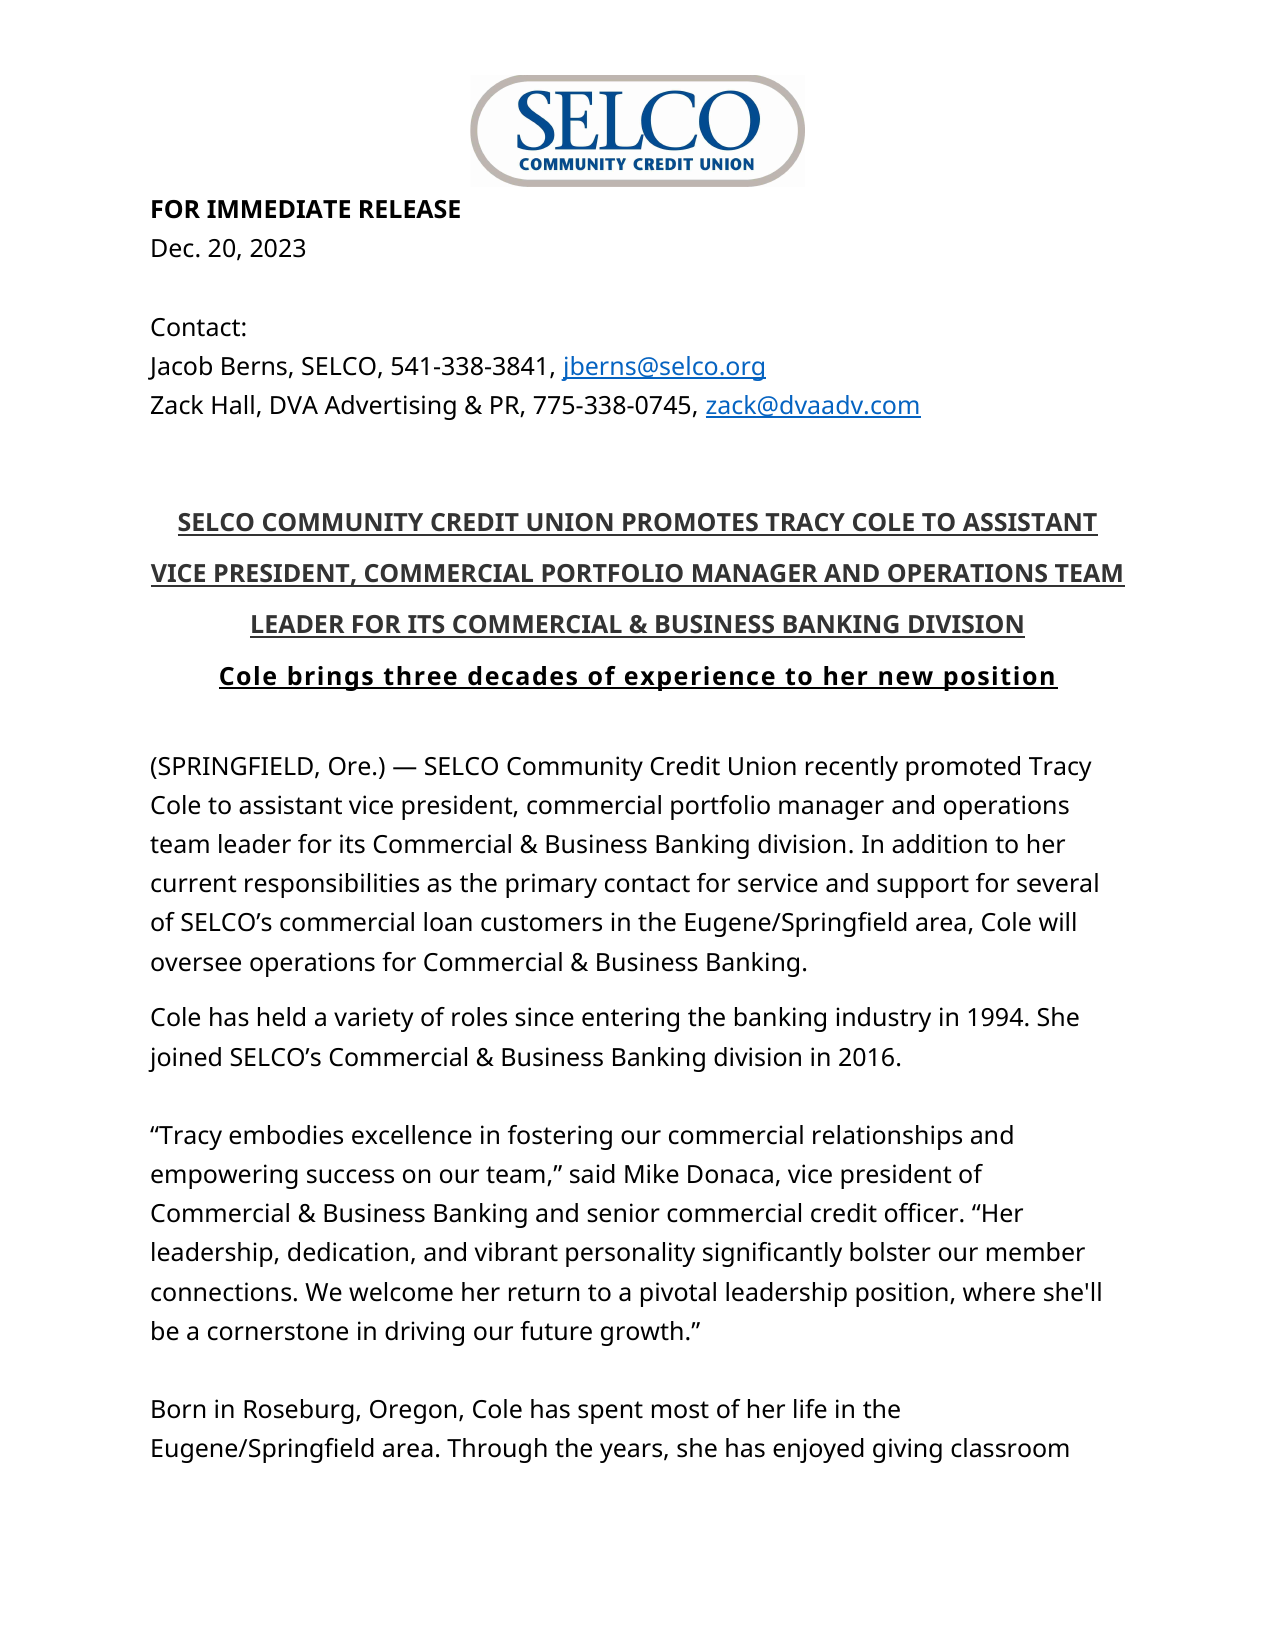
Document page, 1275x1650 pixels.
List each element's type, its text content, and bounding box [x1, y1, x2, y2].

text “Tracy embodies excellence in fostering our commercial relationships and empowering success on our team,” said Mike Donaca, vice president of Commercial & Business Banking and senior commercial credit officer. “Her leadership, dedication, and vibrant personality significantly bolster our member connections. We welcome her return to a pivotal leadership position, where she'll be a cornerstone in driving our future growth.” [150, 1117, 1125, 1347]
text Dec. 20, 2023 [150, 231, 1125, 265]
text Cole brings three decades of experience to her new position [150, 658, 1125, 692]
text Zack Hall, DVA Advertising & PR, 775-338-0745, zack@dvaadv.com [150, 387, 1125, 422]
text SELCO COMMUNITY CREDIT UNION PROMOTES TRACY COLE TO ASSISTANT VICE PRESIDENT, COMMERCIAL PORTFOLIO MANAGER AND OPERATIONS TEAM LEADER FOR ITS COMMERCIAL & BUSINESS BANKING DIVISION [150, 505, 1125, 585]
text Cole has held a variety of roles since entering the banking industry in 1994. She joined SELCO’s Commercial & Business Banking division in 2016. [150, 1000, 1125, 1073]
picture [470, 75, 805, 150]
text (SPRINGFIELD, Ore.) — SELCO Community Credit Union recently promoted Tracy Cole to assistant vice president, commercial portfolio manager and operations team leader for its Commercial & Business Banking division. In addition to her current responsibilities as the primary contact for service and support for several of SELCO’s commercial loan customers in the Eugene/Springfield area, Cole will oversee operations for Commercial & Business Banking. [150, 748, 1125, 978]
text FOR IMMEDIATE RELEASE [150, 150, 1125, 226]
text Jacob Berns, SELCO, 541-338-3841, jberns@selco.org [150, 348, 1125, 382]
text Contact: [150, 309, 1125, 343]
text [150, 1352, 1125, 1465]
text SELCO COMMUNITY CREDIT UNION PROMOTES TRACY COLE TO ASSISTANT VICE PRESIDENT, COMMERCIAL PORTFOLIO MANAGER AND OPERATIONS TEAM LEADER FOR ITS COMMERCIAL & BUSINESS BANKING DIVISION [150, 586, 1125, 641]
